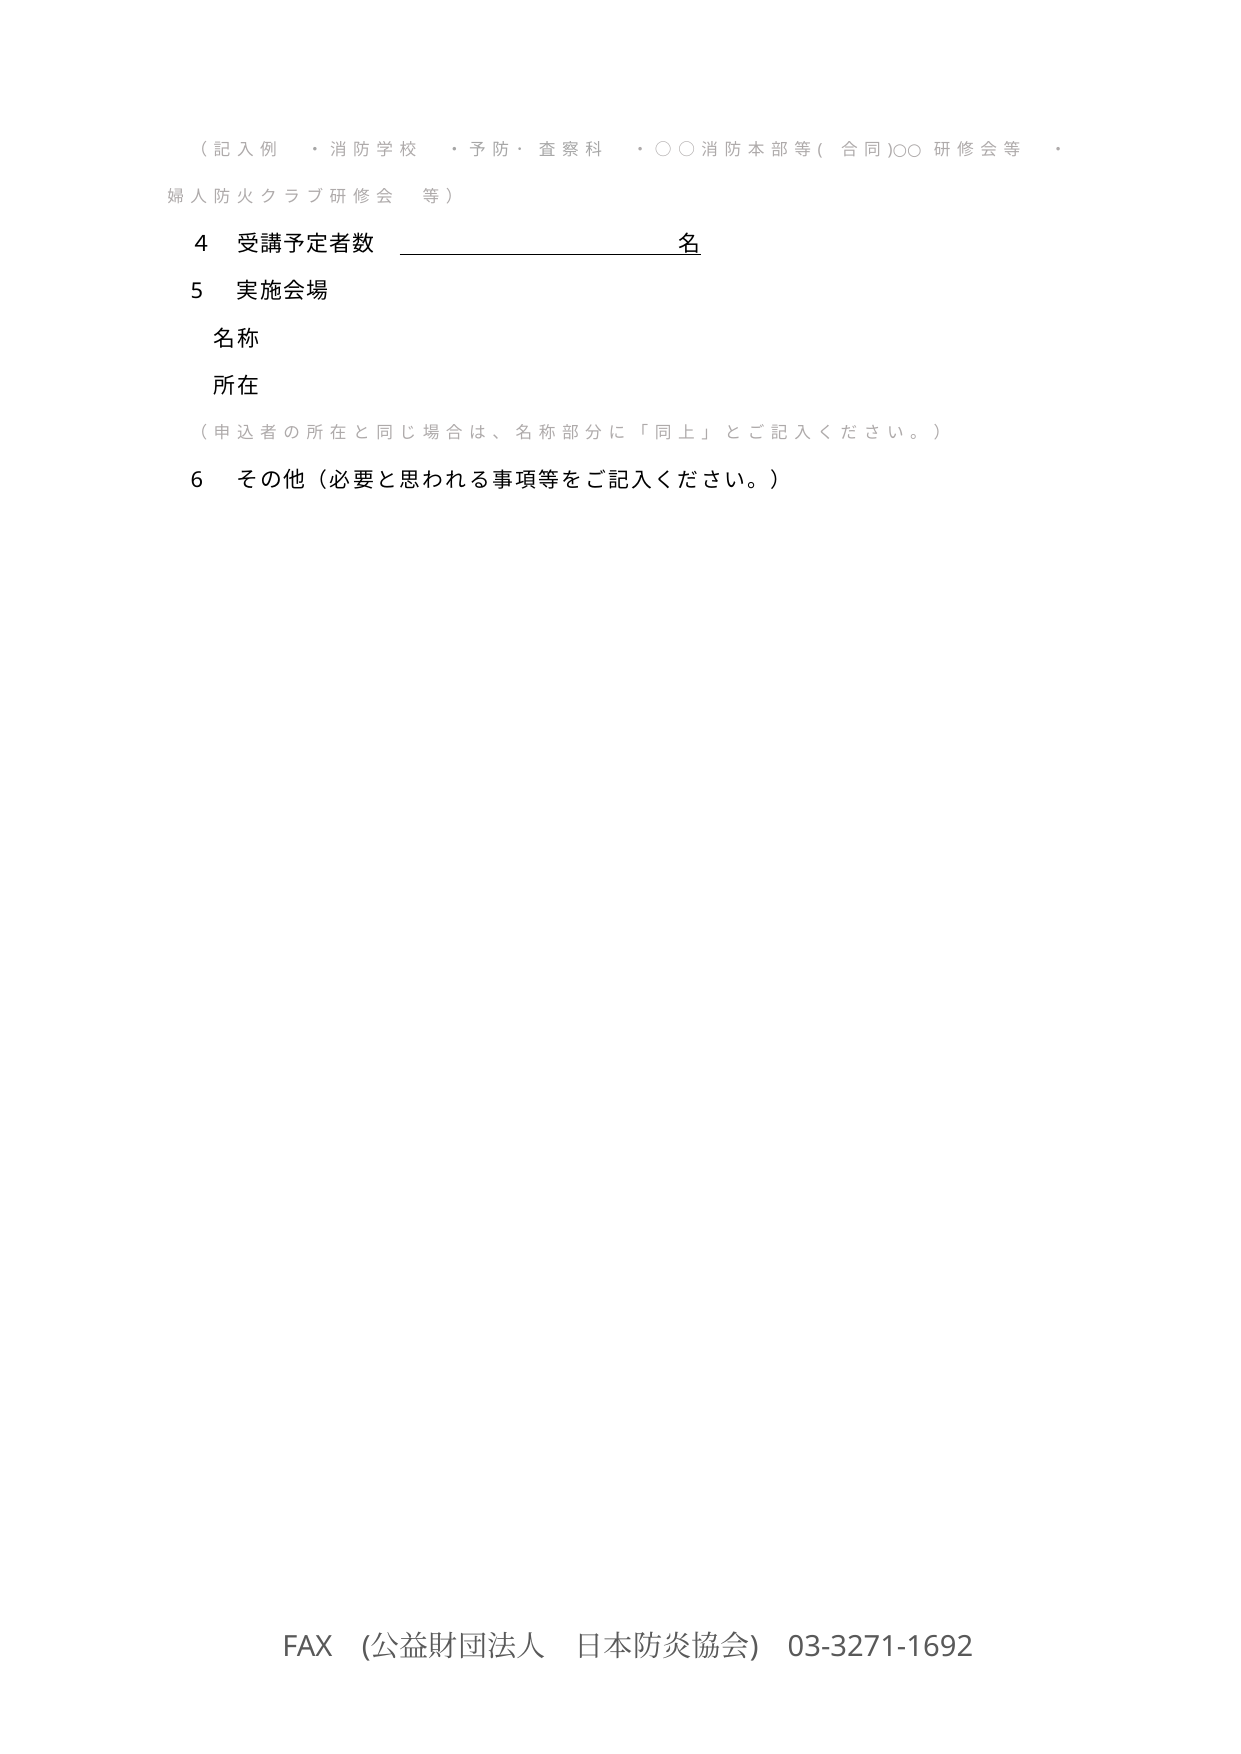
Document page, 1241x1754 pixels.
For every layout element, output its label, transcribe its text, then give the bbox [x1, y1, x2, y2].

text 名称 [167, 313, 1073, 360]
text （記入例 ・消防学校 ・予防･査察科 ・○○消防本部等(合同)○○研修会等 ・婦人防火クラブ研修会 等） [167, 124, 1073, 219]
text 6 その他（必要と思われる事項等をご記入ください。） [167, 454, 1073, 502]
text ４ 受講予定者数 名 [167, 219, 1073, 266]
text 所在 [167, 360, 1073, 407]
text 5 実施会場 [167, 266, 1073, 313]
text （申込者の所在と同じ場合は、名称部分に「同上」とご記入ください。） [167, 407, 1073, 454]
